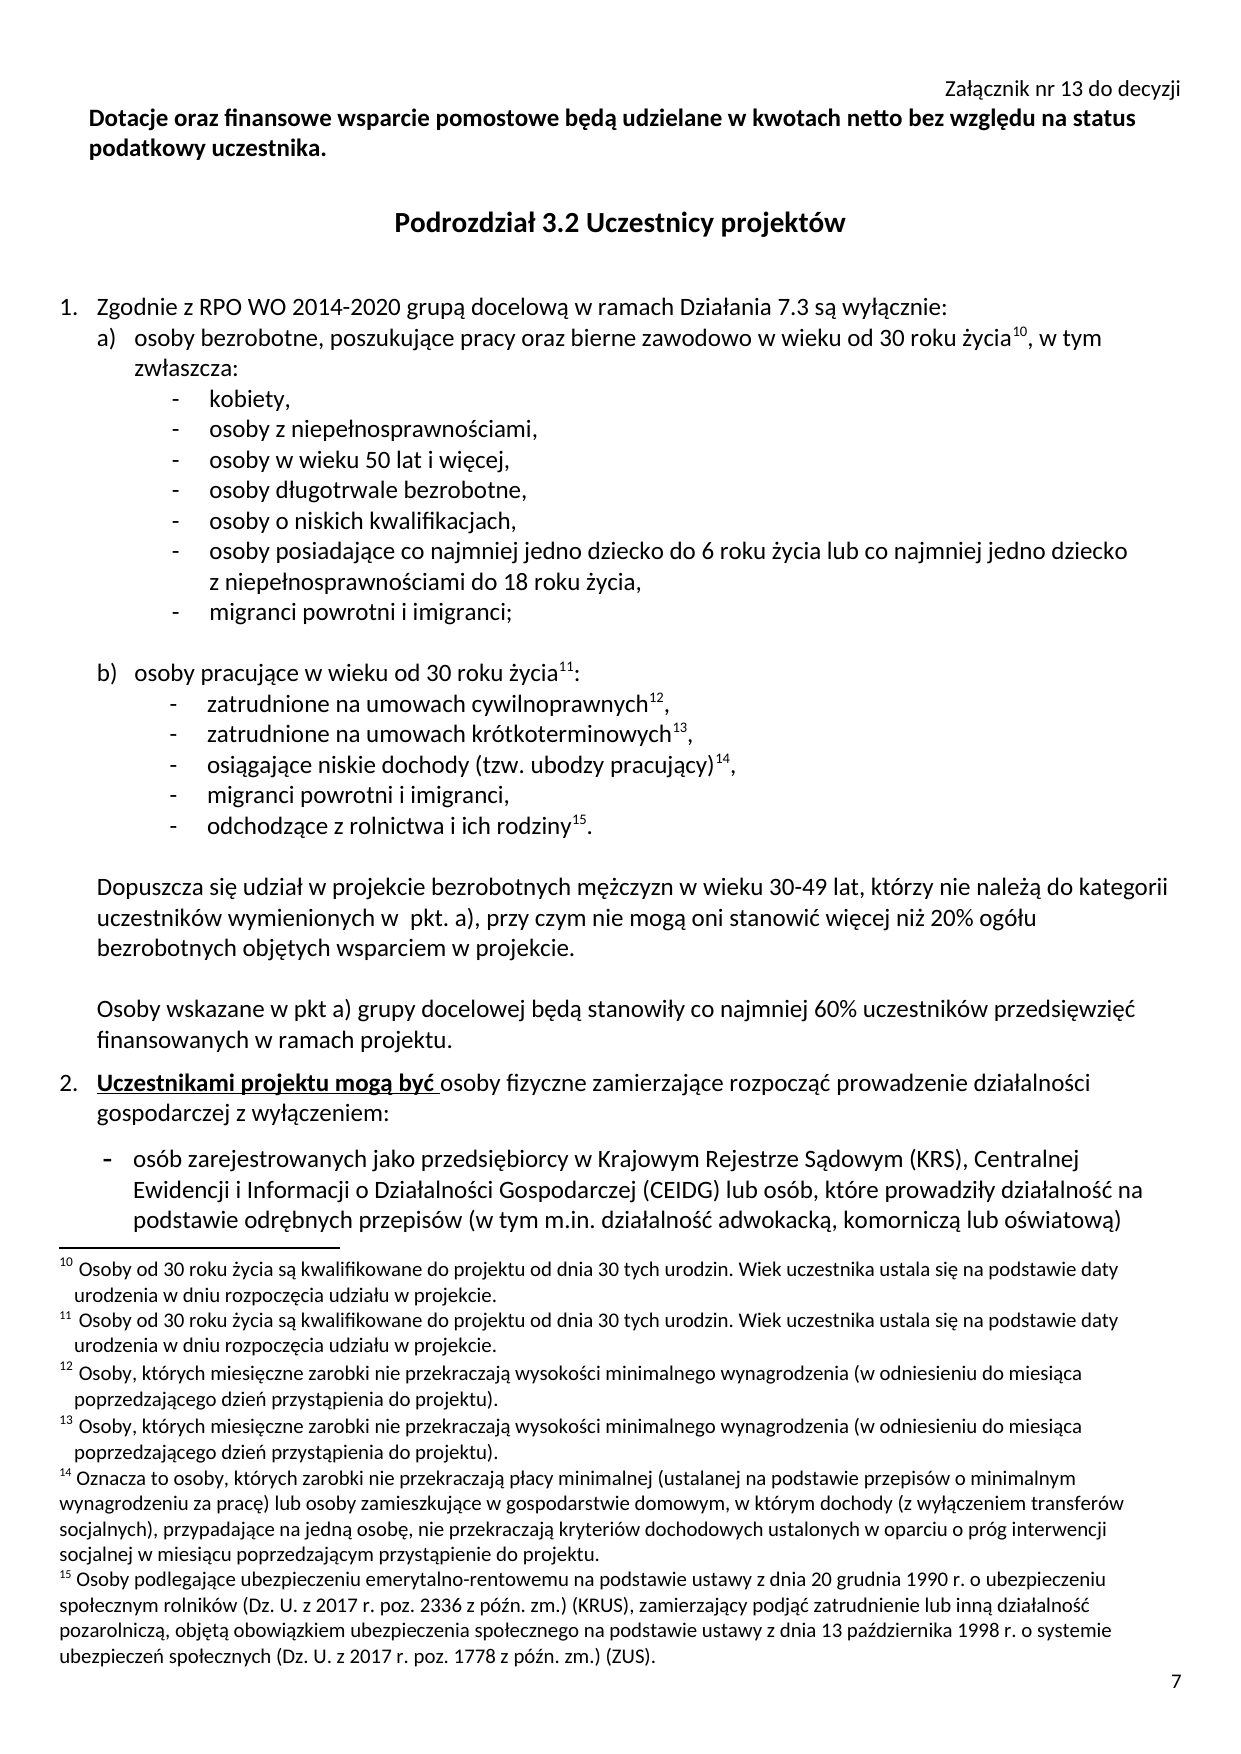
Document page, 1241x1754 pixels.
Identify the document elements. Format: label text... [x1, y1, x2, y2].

list osoby o niskich kwalifikacjach, [172, 505, 1181, 535]
list osoby długotrwale bezrobotne, [172, 474, 1181, 505]
list osiągające niskie dochody (tzw. ubodzy pracujący), [169, 749, 1181, 779]
list odchodzące z rolnictwa i ich rodziny. [169, 810, 1181, 841]
list zatrudnione na umowach cywilnoprawnych, [169, 688, 1181, 718]
list osoby w wieku 50 lat i więcej, [172, 444, 1181, 474]
list osoby posiadające co najmniej jedno dziecko do 6 roku życia lub co najmniej jedno dziecko z niepełnosprawnościami do 18 roku życia, [172, 535, 1181, 596]
list osoby pracujące w wieku od 30 roku życia: [97, 657, 1181, 688]
list migranci powrotni i imigranci; [172, 596, 1181, 627]
text Dopuszcza się udział w projekcie bezrobotnych mężczyzn w wieku 30-49 lat, którzy nie należą do kategorii uczestników wymienionych w pkt. a), przy czym nie mogą oni stanowić więcej niż 20% ogółu bezrobotnych objętych wsparciem w projekcie. [97, 871, 1181, 963]
text Osoby wskazane w pkt a) grupy docelowej będą stanowiły co najmniej 60% uczestników przedsięwzięć finansowanych w ramach projektu. [97, 993, 1181, 1054]
list kobiety, [172, 383, 1181, 413]
list osoby z niepełnosprawnościami, [172, 413, 1181, 444]
subtitle Podrozdział 3.2 Uczestnicy projektów [59, 204, 1181, 240]
list zatrudnione na umowach krótkoterminowych, [169, 718, 1181, 749]
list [102, 1140, 1181, 1235]
list osoby bezrobotne, poszukujące pracy oraz bierne zawodowo w wieku od 30 roku życia, w tym zwłaszcza: [97, 322, 1181, 383]
list migranci powrotni i imigranci, [169, 779, 1181, 810]
list Uczestnikami projektu mogą być osoby fizyczne zamierzające rozpocząć prowadzenie działalności gospodarczej z wyłączeniem: [59, 1067, 1181, 1128]
text Dotacje oraz finansowe wsparcie pomostowe będą udzielane w kwotach netto bez względu na status podatkowy uczestnika. [89, 102, 1181, 163]
list Zgodnie z RPO WO 2014-2020 grupą docelową w ramach Działania 7.3 są wyłącznie: [59, 291, 1181, 322]
